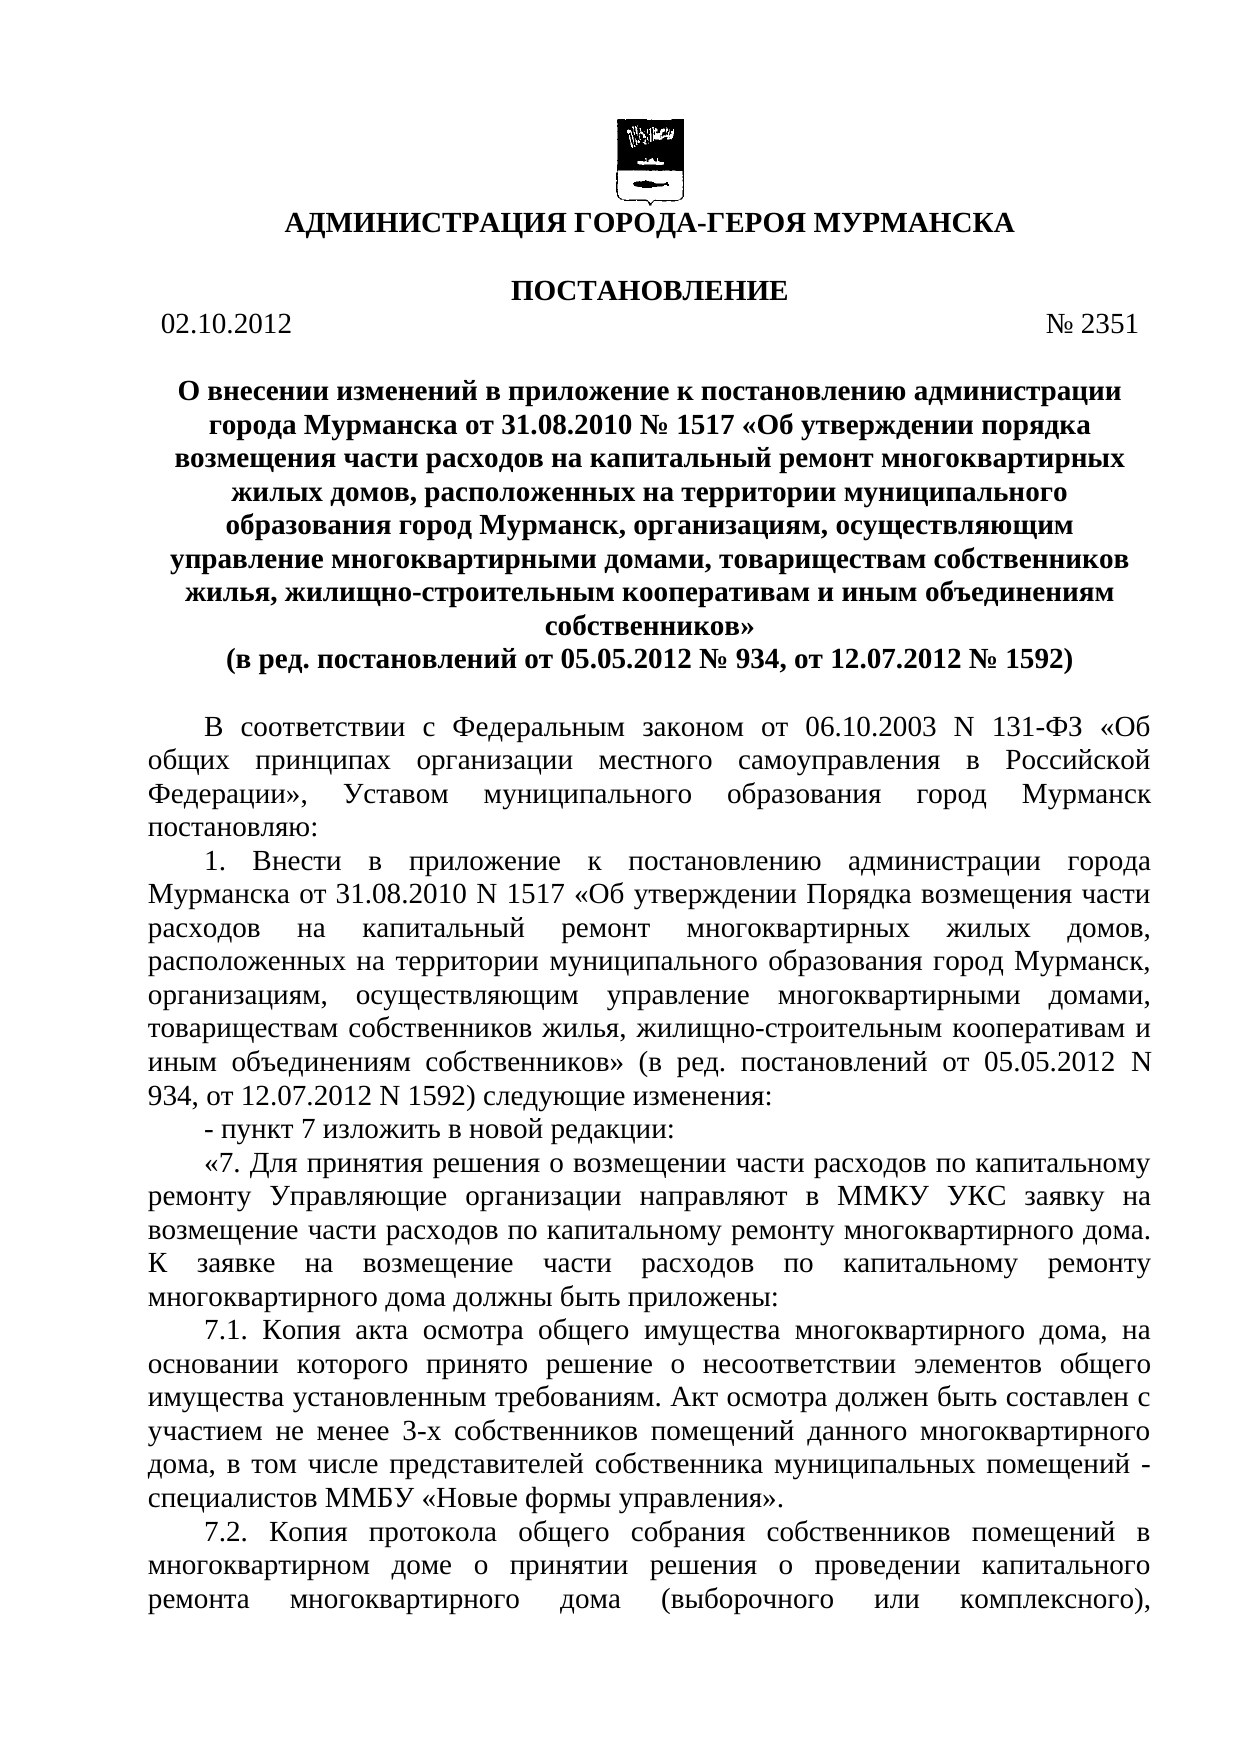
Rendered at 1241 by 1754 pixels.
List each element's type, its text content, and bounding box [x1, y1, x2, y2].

text «7. Для принятия решения о возмещении части расходов по капитальному ремонту Управляющие организации направляют в ММКУ УКС заявку на возмещение части расходов по капитальному ремонту многоквартирного дома. К заявке на возмещение части расходов по капитальному ремонту многоквартирного дома должны быть приложены: [148, 1145, 1152, 1312]
picture [615, 118, 684, 206]
title АДМИНИСТРАЦИЯ ГОРОДА-ГЕРОЯ МУРМАНСКА [148, 206, 1152, 239]
text - пункт 7 изложить в новой редакции: [148, 1111, 1152, 1145]
text 1. Внести в приложение к постановлению администрации города Мурманска от 31.08.2010 N 1517 «Об утверждении Порядка возмещения части расходов на капитальный ремонт многоквартирных жилых домов, расположенных на территории муниципального образования город Мурманск, организациям, осуществляющим управление многоквартирными домами, товариществам собственников жилья, жилищно-строительным кооперативам и иным объединениям собственников» (в ред. постановлений от 05.05.2012 N 934, от 12.07.2012 N 1592) следующие изменения: [148, 843, 1152, 1111]
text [148, 1514, 1152, 1614]
title 02.10.2012 № 2351 [148, 306, 1152, 340]
title ПОСТАНОВЛЕНИЕ [148, 273, 1152, 306]
text В соответствии с Федеральным законом от 06.10.2003 N 131-ФЗ «Об общих принципах организации местного самоуправления в Российской Федерации», Уставом муниципального образования город Мурманск постановляю: [148, 709, 1152, 843]
title (в ред. постановлений от 05.05.2012 № 934, от 12.07.2012 № 1592) [148, 642, 1152, 675]
title О внесении изменений в приложение к постановлению администрации города Мурманска от 31.08.2010 № 1517 «Об утверждении порядка возмещения части расходов на капитальный ремонт многоквартирных жилых домов, расположенных на территории муниципального образования город Мурманск, организациям, осуществляющим управление многоквартирными домами, товариществам собственников жилья, жилищно-строительным кооперативам и иным объединениям собственников» [148, 373, 1152, 642]
text 7.1. Копия акта осмотра общего имущества многоквартирного дома, на основании которого принято решение о несоответствии элементов общего имущества установленным требованиям. Акт осмотра должен быть составлен с участием не менее 3-х собственников помещений данного многоквартирного дома, в том числе представителей собственника муниципальных помещений - специалистов ММБУ «Новые формы управления». [148, 1312, 1152, 1514]
